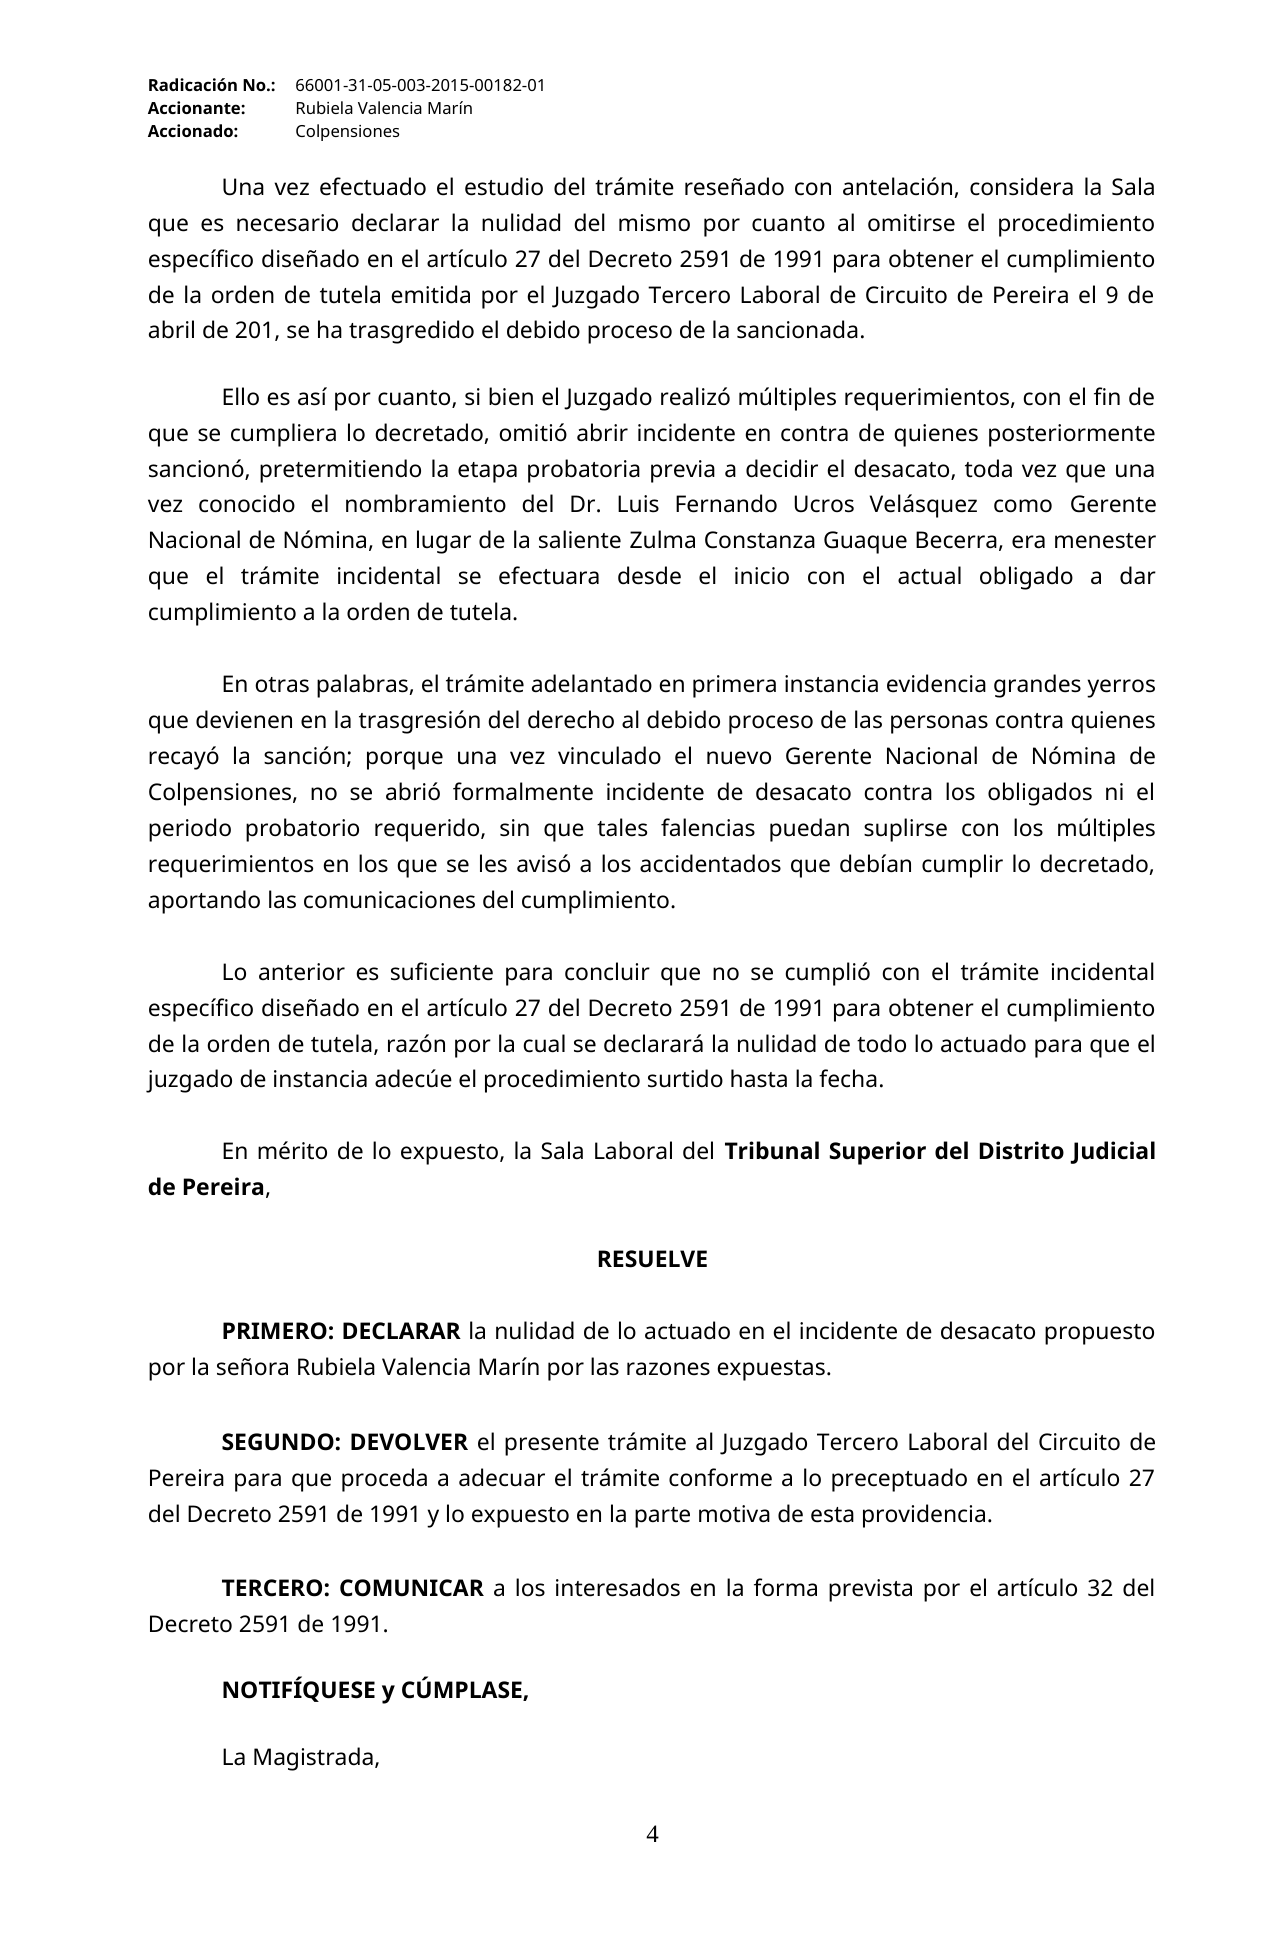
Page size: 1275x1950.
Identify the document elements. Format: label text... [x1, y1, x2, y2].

text Ello es así por cuanto, si bien el Juzgado realizó múltiples requerimientos, con el fin de que se cumpliera lo decretado, omitió abrir incidente en contra de quienes posteriormente sancionó, pretermitiendo la etapa probatoria previa a decidir el desacato, toda vez que una vez conocido el nombramiento del Dr. Luis Fernando Ucros Velásquez como Gerente Nacional de Nómina, en lugar de la saliente Zulma Constanza Guaque Becerra, era menester que el trámite incidental se efectuara desde el inicio con el actual obligado a dar cumplimiento a la orden de tutela. [148, 381, 1157, 627]
text Una vez efectuado el estudio del trámite reseñado con antelación, considera la Sala que es necesario declarar la nulidad del mismo por cuanto al omitirse el procedimiento específico diseñado en el artículo 27 del Decreto 2591 de 1991 para obtener el cumplimiento de la orden de tutela emitida por el Juzgado Tercero Laboral de Circuito de Pereira el 9 de abril de 201, se ha trasgredido el debido proceso de la sancionada. [148, 171, 1157, 346]
text La Magistrada, [148, 1741, 1157, 1772]
text TERCERO: COMUNICAR a los interesados en la forma prevista por el artículo 32 del Decreto 2591 de 1991. [148, 1572, 1157, 1639]
text NOTIFÍQUESE y CÚMPLASE, [148, 1674, 1157, 1706]
text RESUELVE [148, 1243, 1157, 1274]
text PRIMERO: DECLARAR la nulidad de lo actuado en el incidente de desacato propuesto por la señora Rubiela Valencia Marín por las razones expuestas. [148, 1315, 1157, 1382]
text En mérito de lo expuesto, la Sala Laboral del Tribunal Superior del Distrito Judicial de Pereira, [148, 1135, 1157, 1202]
text Lo anterior es suficiente para concluir que no se cumplió con el trámite incidental específico diseñado en el artículo 27 del Decreto 2591 de 1991 para obtener el cumplimiento de la orden de tutela, razón por la cual se declarará la nulidad de todo lo actuado para que el juzgado de instancia adecúe el procedimiento surtido hasta la fecha. [148, 956, 1157, 1095]
text En otras palabras, el trámite adelantado en primera instancia evidencia grandes yerros que devienen en la trasgresión del derecho al debido proceso de las personas contra quienes recayó la sanción; porque una vez vinculado el nuevo Gerente Nacional de Nómina de Colpensiones, no se abrió formalmente incidente de desacato contra los obligados ni el periodo probatorio requerido, sin que tales falencias puedan suplirse con los múltiples requerimientos en los que se les avisó a los accidentados que debían cumplir lo decretado, aportando las comunicaciones del cumplimiento. [148, 668, 1157, 915]
text SEGUNDO: DEVOLVER el presente trámite al Juzgado Tercero Laboral del Circuito de Pereira para que proceda a adecuar el trámite conforme a lo preceptuado en el artículo 27 del Decreto 2591 de 1991 y lo expuesto en la parte motiva de esta providencia. [148, 1426, 1157, 1529]
